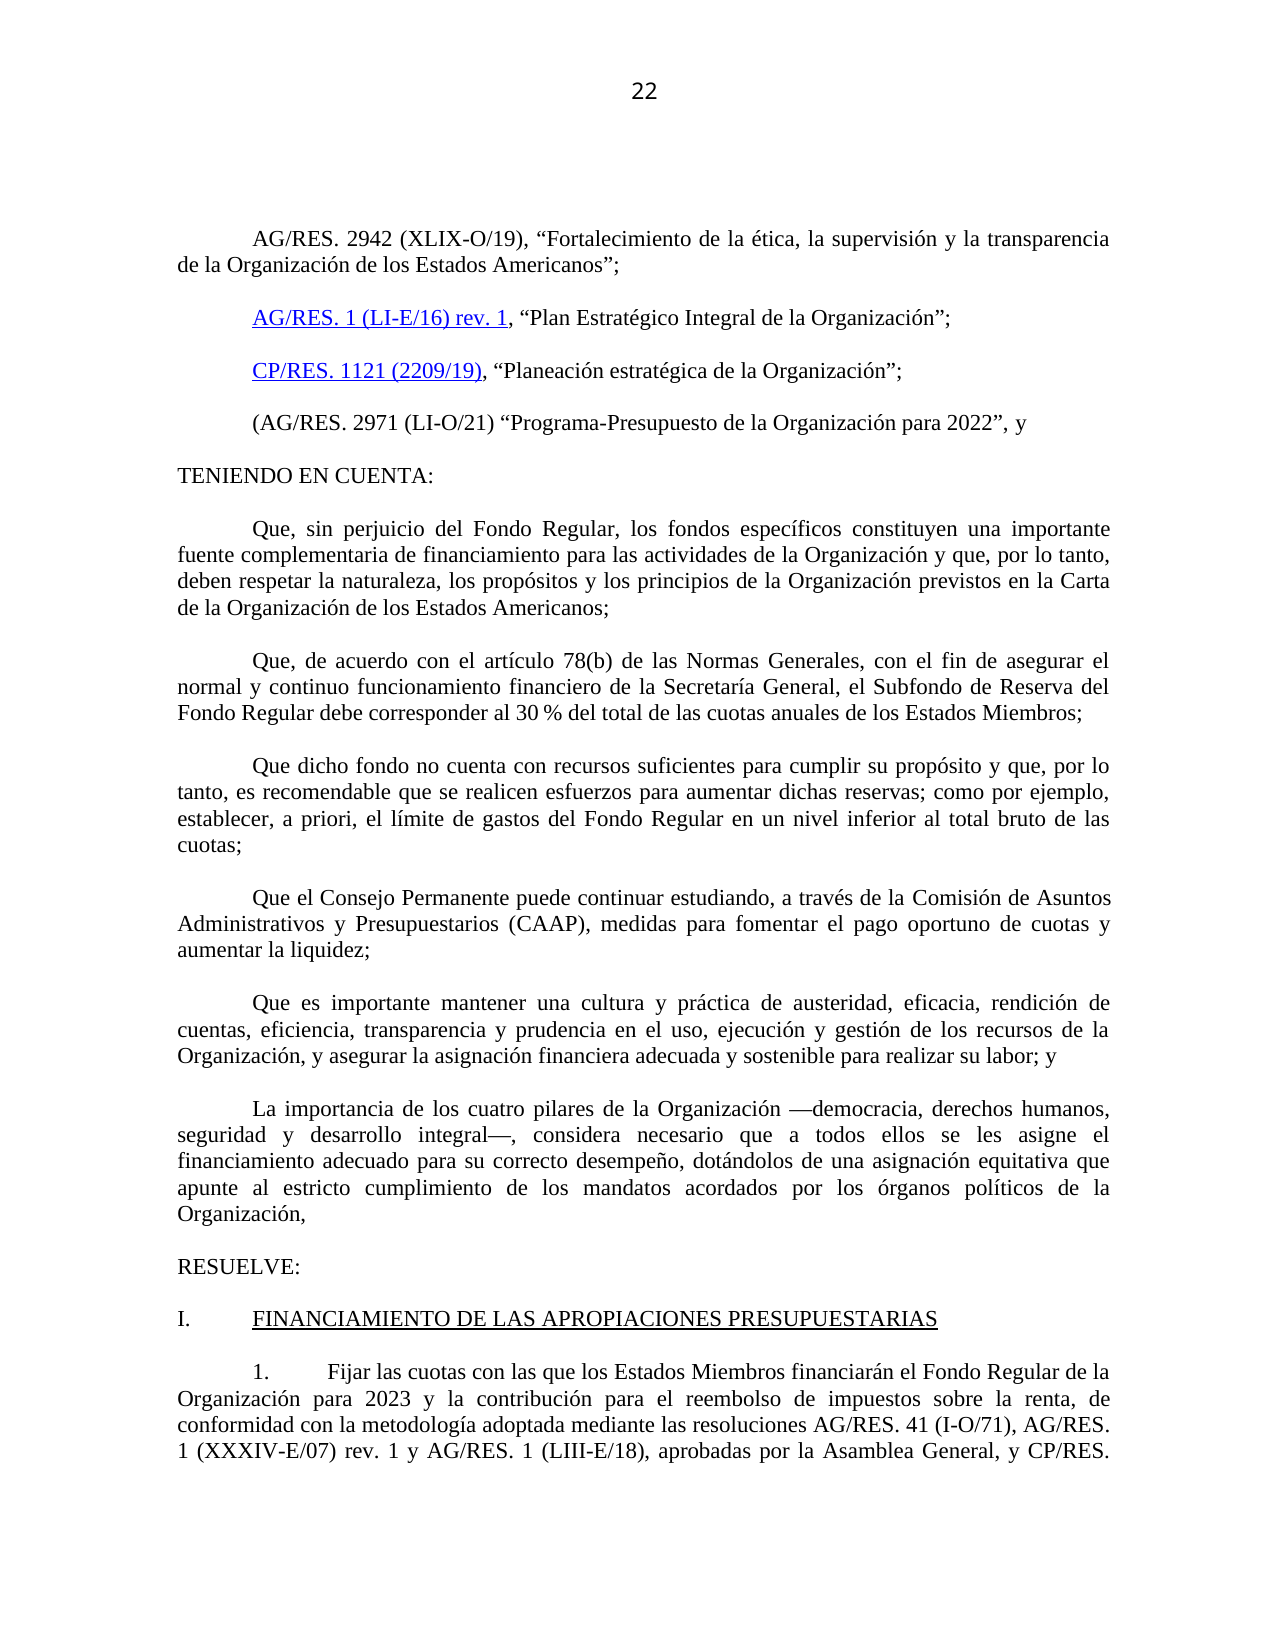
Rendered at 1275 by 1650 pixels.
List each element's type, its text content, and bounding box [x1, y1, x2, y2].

text (AG/RES. 2971 (LI-O/21) “Programa-Presupuesto de la Organización para 2022”, y [177, 409, 1111, 436]
text RESUELVE: [177, 1253, 1111, 1279]
list FINANCIAMIENTO DE LAS APROPIACIONES PRESUPUESTARIAS [177, 1306, 1111, 1332]
text AG/RES. 2942 (XLIX-O/19), “Fortalecimiento de la ética, la supervisión y la transparencia de la Organización de los Estados Americanos”; [177, 225, 1111, 278]
text AG/RES. 1 (LI-E/16) rev. 1, “Plan Estratégico Integral de la Organización”; [177, 304, 1111, 330]
text Que, sin perjuicio del Fondo Regular, los fondos específicos constituyen una importante fuente complementaria de financiamiento para las actividades de la Organización y que, por lo tanto, deben respetar la naturaleza, los propósitos y los principios de la Organización previstos en la Carta de la Organización de los Estados Americanos; [177, 515, 1111, 620]
text La importancia de los cuatro pilares de la Organización —democracia, derechos humanos, seguridad y desarrollo integral—, considera necesario que a todos ellos se les asigne el financiamiento adecuado para su correcto desempeño, dotándolos de una asignación equitativa que apunte al estricto cumplimiento de los mandatos acordados por los órganos políticos de la Organización, [177, 1095, 1111, 1226]
text Que dicho fondo no cuenta con recursos suficientes para cumplir su propósito y que, por lo tanto, es recomendable que se realicen esfuerzos para aumentar dichas reservas; como por ejemplo, establecer, a priori, el límite de gastos del Fondo Regular en un nivel inferior al total bruto de las cuotas; [177, 752, 1111, 857]
text Que el Consejo Permanente puede continuar estudiando, a través de la Comisión de Asuntos Administrativos y Presupuestarios (CAAP), medidas para fomentar el pago oportuno de cuotas y aumentar la liquidez; [177, 884, 1111, 963]
text Que, de acuerdo con el artículo 78(b) de las Normas Generales, con el fin de asegurar el normal y continuo funcionamiento financiero de la Secretaría General, el Subfondo de Reserva del Fondo Regular debe corresponder al 30 % del total de las cuotas anuales de los Estados Miembros; [177, 647, 1111, 726]
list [177, 1358, 1111, 1464]
text Que es importante mantener una cultura y práctica de austeridad, eficacia, rendición de cuentas, eficiencia, transparencia y prudencia en el uso, ejecución y gestión de los recursos de la Organización, y asegurar la asignación financiera adecuada y sostenible para realizar su labor; y [177, 989, 1111, 1068]
text CP/RES. 1121 (2209/19), “Planeación estratégica de la Organización”; [177, 357, 1111, 383]
text TENIENDO EN CUENTA: [177, 462, 1111, 488]
